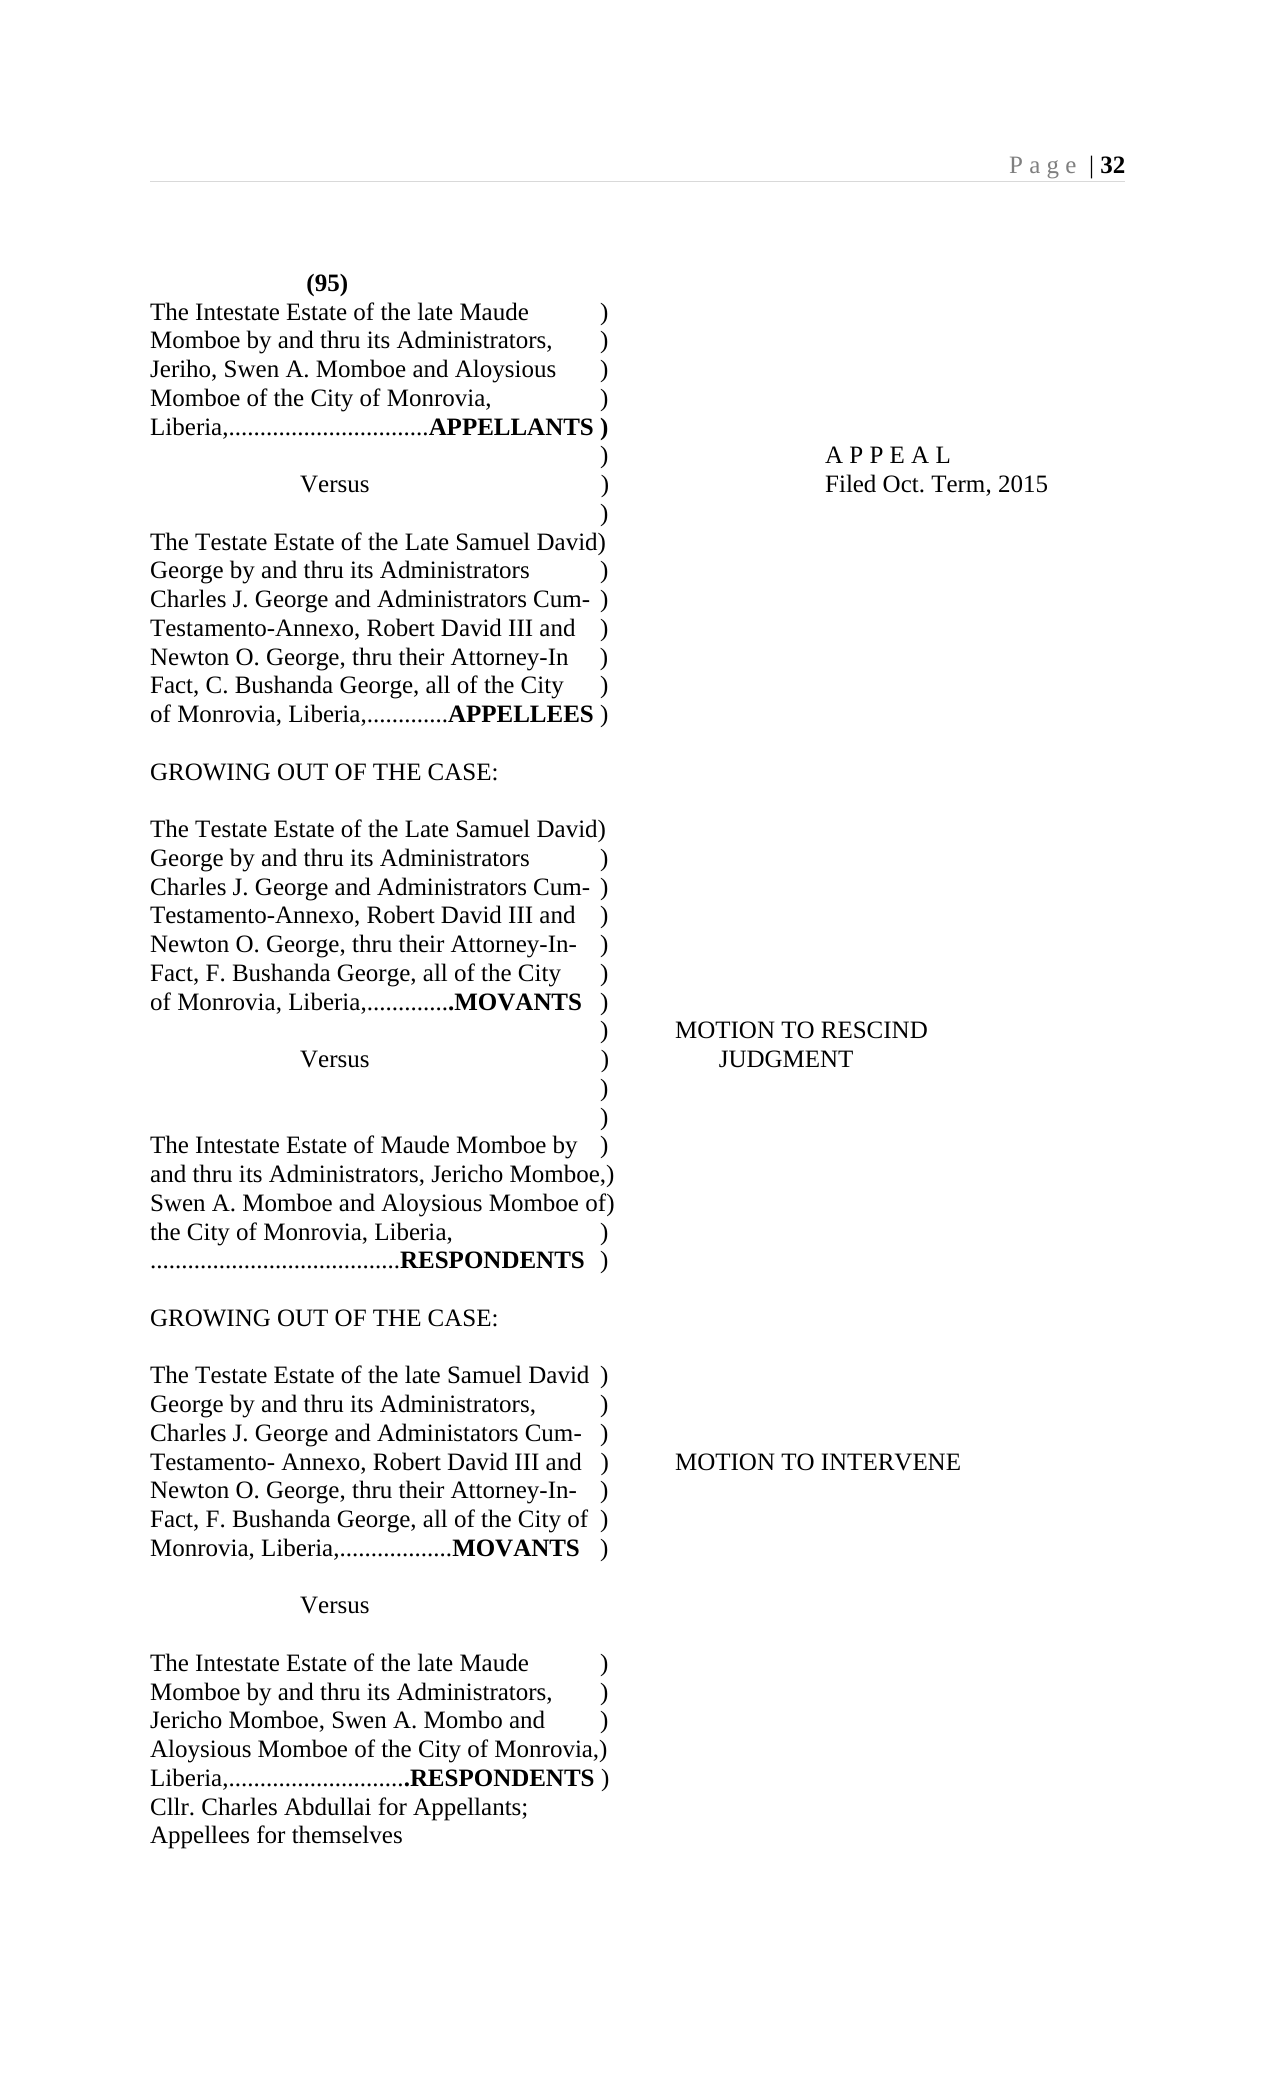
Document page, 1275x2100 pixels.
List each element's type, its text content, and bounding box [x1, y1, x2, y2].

text GROWING OUT OF THE CASE: [150, 757, 1125, 786]
text Newton O. George, thru their Attorney-In- ) [150, 1476, 1125, 1504]
text Charles J. George and Administrators Cum- ) [150, 872, 1125, 901]
text Versus ) Filed Oct. Term, 2015 [300, 469, 1125, 498]
text The Intestate Estate of the late Maude ) [150, 1648, 1125, 1677]
text Swen A. Momboe and Aloysious Momboe of) [150, 1188, 1125, 1217]
text Appellees for themselves [150, 1821, 1125, 1849]
text ) A P P E A L [600, 441, 1125, 469]
text Momboe by and thru its Administrators, ) [150, 1677, 1125, 1706]
text Versus ) JUDGMENT [300, 1044, 1125, 1073]
text Monrovia, Liberia,..................MOVANTS ) [150, 1533, 1125, 1562]
text ) [150, 1102, 1125, 1131]
text Liberia,................................APPELLANTS ) [150, 412, 1125, 441]
text Momboe of the City of Monrovia, ) [150, 383, 1125, 412]
text ) [150, 1073, 1125, 1102]
text of Monrovia, Liberia,..............MOVANTS ) [150, 987, 1125, 1016]
text The Testate Estate of the late Samuel David ) [150, 1361, 1125, 1389]
text Aloysious Momboe of the City of Monrovia,) [150, 1734, 1125, 1763]
text of Monrovia, Liberia,.............APPELLEES ) [150, 699, 1125, 728]
text the City of Monrovia, Liberia, ) [150, 1217, 1125, 1246]
text Versus [150, 1591, 1125, 1619]
text Charles J. George and Administrators Cum- ) [150, 584, 1125, 613]
text The Intestate Estate of Maude Momboe by ) [150, 1131, 1125, 1159]
text Testamento-Annexo, Robert David III and ) [150, 613, 1125, 642]
text Testamento- Annexo, Robert David III and ) MOTION TO INTERVENE [150, 1447, 1125, 1476]
text and thru its Administrators, Jericho Momboe,) [150, 1159, 1125, 1188]
text (95) [150, 268, 1125, 297]
text Fact, C. Bushanda George, all of the City ) [150, 671, 1125, 699]
text Cllr. Charles Abdullai for Appellants; [150, 1792, 1125, 1821]
text The Testate Estate of the Late Samuel David) [150, 527, 1125, 556]
text GROWING OUT OF THE CASE: [150, 1303, 1125, 1332]
text Fact, F. Bushanda George, all of the City ) [150, 958, 1125, 987]
text Newton O. George, thru their Attorney-In ) [150, 642, 1125, 671]
text Newton O. George, thru their Attorney-In- ) [150, 929, 1125, 958]
text Fact, F. Bushanda George, all of the City of ) [150, 1504, 1125, 1533]
text Testamento-Annexo, Robert David III and ) [150, 901, 1125, 929]
text ) [150, 498, 1125, 527]
text Jericho Momboe, Swen A. Mombo and ) [150, 1706, 1125, 1734]
text Charles J. George and Administators Cum- ) [150, 1418, 1125, 1447]
text George by and thru its Administrators, ) [150, 1389, 1125, 1418]
text Jeriho, Swen A. Momboe and Aloysious ) [150, 354, 1125, 383]
text George by and thru its Administrators ) [150, 556, 1125, 584]
text George by and thru its Administrators ) [150, 843, 1125, 872]
text The Intestate Estate of the late Maude ) [150, 297, 1125, 326]
text ........................................RESPONDENTS ) [150, 1246, 1125, 1274]
text Momboe by and thru its Administrators, ) [150, 326, 1125, 354]
text Liberia,.............................RESPONDENTS ) [150, 1763, 1125, 1792]
text ) MOTION TO RESCIND [600, 1016, 1125, 1044]
text The Testate Estate of the Late Samuel David) [150, 814, 1125, 843]
